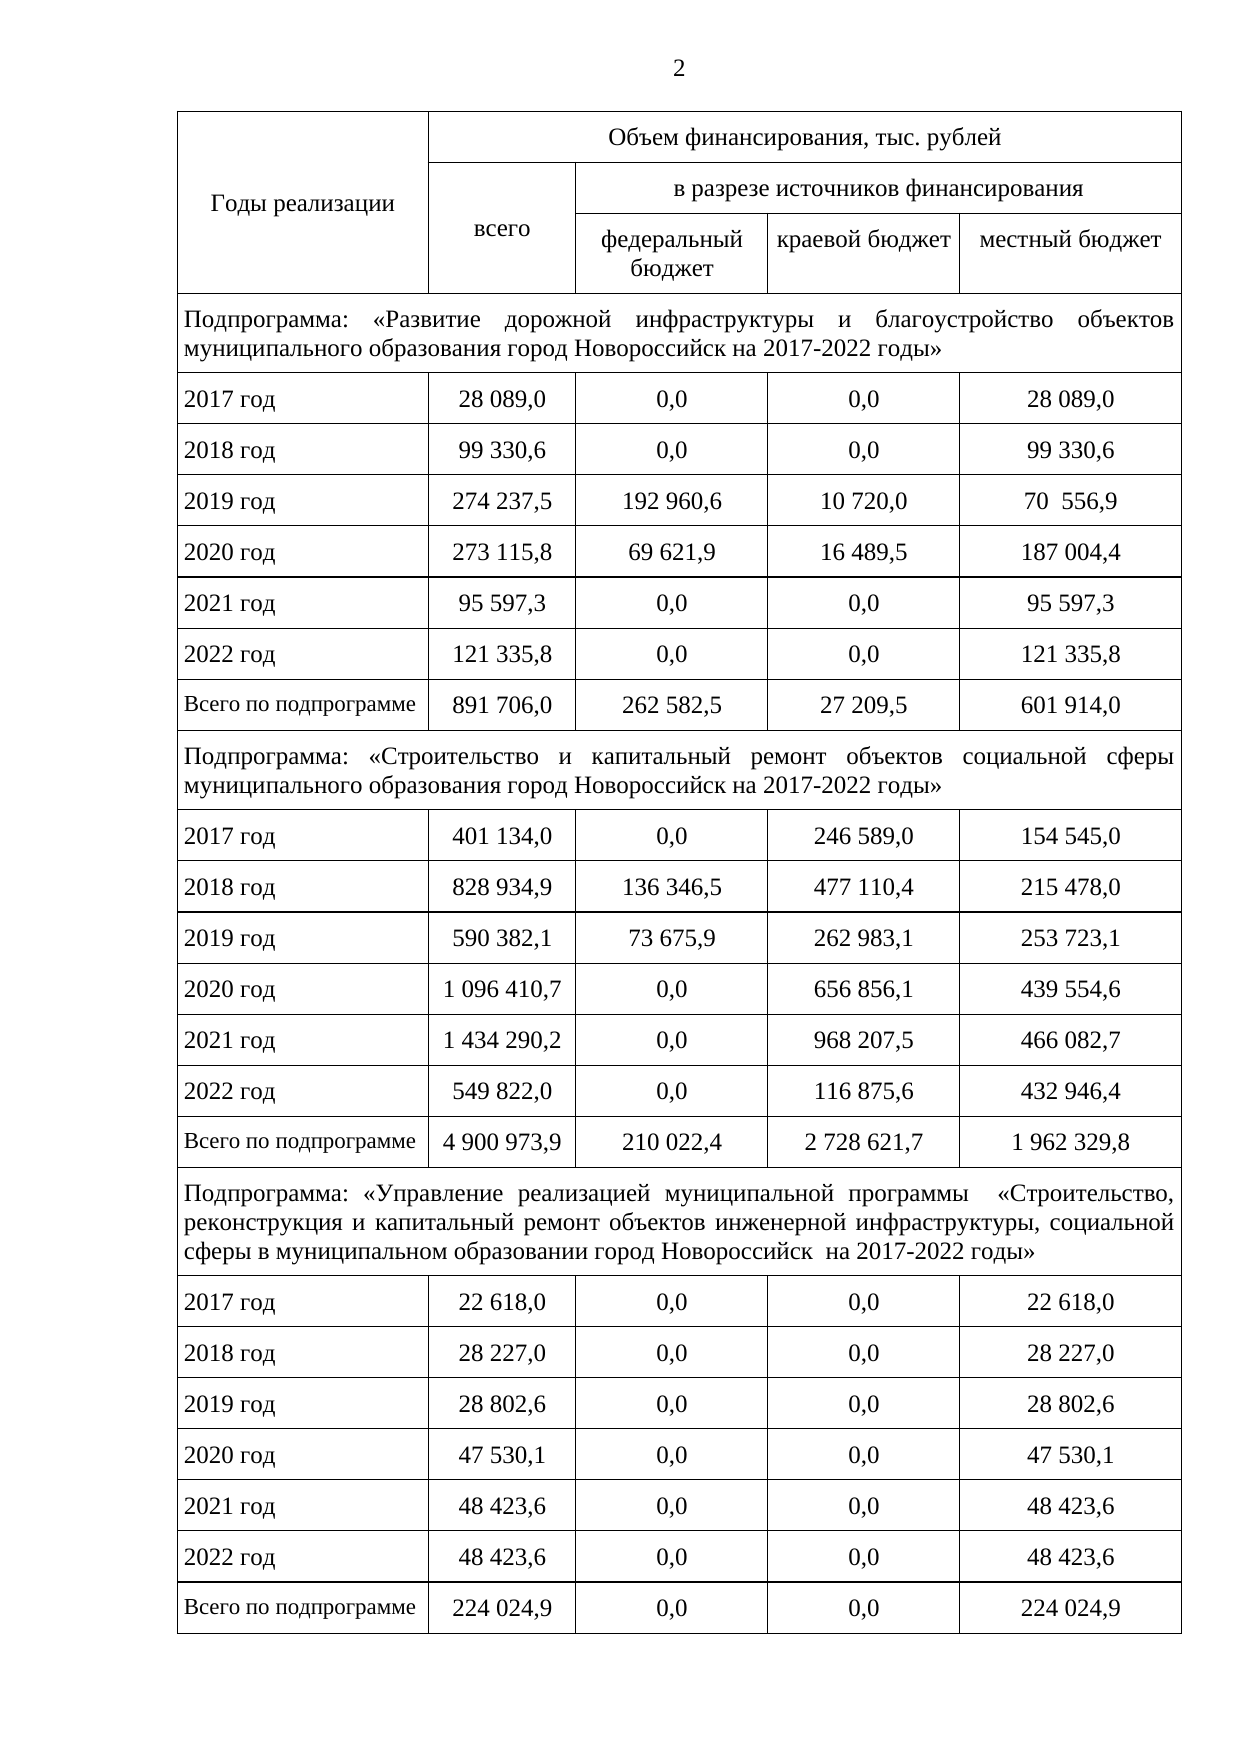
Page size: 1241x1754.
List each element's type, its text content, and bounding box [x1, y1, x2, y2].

table_cell всего [429, 163, 575, 292]
table_cell 27 209,5 [768, 680, 959, 729]
table_cell 0,0 [576, 1583, 767, 1632]
table_cell 22 618,0 [960, 1276, 1181, 1326]
table_cell 0,0 [576, 1378, 767, 1428]
table_cell 28 227,0 [429, 1327, 575, 1377]
table_cell 210 022,4 [576, 1117, 767, 1167]
table_cell 0,0 [576, 810, 767, 860]
table_cell 246 589,0 [768, 810, 959, 860]
table_cell 590 382,1 [429, 913, 575, 962]
table_cell 0,0 [576, 1276, 767, 1326]
table_cell 48 423,6 [960, 1531, 1181, 1581]
table_cell 1 962 329,8 [960, 1117, 1181, 1167]
table_cell 215 478,0 [960, 861, 1181, 911]
table_cell 0,0 [768, 1327, 959, 1377]
table_cell 73 675,9 [576, 913, 767, 962]
table_cell 0,0 [576, 578, 767, 627]
table_cell 656 856,1 [768, 964, 959, 1013]
table_cell краевой бюджет [768, 214, 959, 292]
table_cell местный бюджет [960, 214, 1181, 292]
table_header Годы реализации [178, 112, 428, 292]
table_cell 0,0 [768, 1583, 959, 1632]
table_cell 0,0 [576, 964, 767, 1013]
table_cell 0,0 [576, 1531, 767, 1581]
table_cell 99 330,6 [429, 424, 575, 474]
table_cell 0,0 [768, 1276, 959, 1326]
table_cell 10 720,0 [768, 475, 959, 525]
table_cell 2020 год [178, 964, 428, 1013]
table_cell 16 489,5 [768, 526, 959, 576]
table_cell 0,0 [768, 424, 959, 474]
table_cell 274 237,5 [429, 475, 575, 525]
table_cell 99 330,6 [960, 424, 1181, 474]
table_cell 2019 год [178, 913, 428, 962]
table_cell в разрезе источников финансирования [576, 163, 1181, 213]
table_cell 1 096 410,7 [429, 964, 575, 1013]
table_cell 70 556,9 [960, 475, 1181, 525]
table_cell 2018 год [178, 1327, 428, 1377]
table_cell 0,0 [576, 1066, 767, 1116]
table_cell 549 822,0 [429, 1066, 575, 1116]
table_cell 401 134,0 [429, 810, 575, 860]
table_cell 224 024,9 [429, 1583, 575, 1632]
table_cell 253 723,1 [960, 913, 1181, 962]
table_cell 262 983,1 [768, 913, 959, 962]
table_cell 47 530,1 [960, 1429, 1181, 1479]
table_cell 2021 год [178, 1015, 428, 1064]
table_cell 439 554,6 [960, 964, 1181, 1013]
table_cell 262 582,5 [576, 680, 767, 729]
table_cell 154 545,0 [960, 810, 1181, 860]
table_cell 95 597,3 [960, 578, 1181, 627]
table_cell 466 082,7 [960, 1015, 1181, 1064]
table_cell 0,0 [576, 1429, 767, 1479]
table_cell 0,0 [768, 1480, 959, 1530]
table_cell 0,0 [768, 629, 959, 678]
table_cell Всего по подпрограмме [178, 1117, 428, 1167]
table_cell Подпрограмма: «Развитие дорожной инфраструктуры и благоустройство объектов муниципального образования город Новороссийск на 2017-2022 годы» [178, 294, 1181, 372]
table_cell 2021 год [178, 1480, 428, 1530]
table_cell 0,0 [576, 629, 767, 678]
table_cell 192 960,6 [576, 475, 767, 525]
table_header Объем финансирования, тыс. рублей [429, 112, 1181, 162]
table_cell 2017 год [178, 1276, 428, 1326]
table_cell 828 934,9 [429, 861, 575, 911]
table_cell 968 207,5 [768, 1015, 959, 1064]
table_cell 891 706,0 [429, 680, 575, 729]
table_cell 477 110,4 [768, 861, 959, 911]
table_cell 0,0 [768, 1429, 959, 1479]
table_cell 2021 год [178, 578, 428, 627]
table_cell 0,0 [576, 1480, 767, 1530]
table_cell 2020 год [178, 526, 428, 576]
table_cell 601 914,0 [960, 680, 1181, 729]
table_cell 0,0 [576, 424, 767, 474]
table_cell 0,0 [576, 373, 767, 423]
table_cell 2018 год [178, 424, 428, 474]
table_cell 2022 год [178, 629, 428, 678]
table_cell Всего по подпрограмме [178, 680, 428, 729]
table_cell 4 900 973,9 [429, 1117, 575, 1167]
table_cell 2017 год [178, 373, 428, 423]
table_cell 0,0 [576, 1015, 767, 1064]
table_cell 69 621,9 [576, 526, 767, 576]
table_cell 2019 год [178, 475, 428, 525]
table_cell 48 423,6 [429, 1480, 575, 1530]
table_cell 0,0 [768, 373, 959, 423]
table_cell 48 423,6 [960, 1480, 1181, 1530]
table_cell 2022 год [178, 1066, 428, 1116]
table_cell 2019 год [178, 1378, 428, 1428]
table_cell 136 346,5 [576, 861, 767, 911]
table_cell 1 434 290,2 [429, 1015, 575, 1064]
table_cell 116 875,6 [768, 1066, 959, 1116]
table_cell Подпрограмма: «Строительство и капитальный ремонт объектов социальной сферы муниципального образования город Новороссийск на 2017-2022 годы» [178, 731, 1181, 809]
table_cell 0,0 [768, 1378, 959, 1428]
table_cell 47 530,1 [429, 1429, 575, 1479]
table_cell 121 335,8 [960, 629, 1181, 678]
table_cell 224 024,9 [960, 1583, 1181, 1632]
table_cell федеральный бюджет [576, 214, 767, 292]
table_cell 2 728 621,7 [768, 1117, 959, 1167]
table_cell 187 004,4 [960, 526, 1181, 576]
table_cell 28 802,6 [429, 1378, 575, 1428]
table_cell 432 946,4 [960, 1066, 1181, 1116]
table_cell 48 423,6 [429, 1531, 575, 1581]
table_cell 28 227,0 [960, 1327, 1181, 1377]
table_cell 2022 год [178, 1531, 428, 1581]
table_cell 0,0 [768, 578, 959, 627]
table_cell Всего по подпрограмме [178, 1583, 428, 1632]
table_cell 121 335,8 [429, 629, 575, 678]
table_cell 2018 год [178, 861, 428, 911]
table_cell 28 089,0 [960, 373, 1181, 423]
table_cell 22 618,0 [429, 1276, 575, 1326]
table_cell 273 115,8 [429, 526, 575, 576]
table_cell Подпрограмма: «Управление реализацией муниципальной программы «Строительство, реконструкция и капитальный ремонт объектов инженерной инфраструктуры, социальной сферы в муниципальном образовании город Новороссийск на 2017-2022 годы» [178, 1168, 1181, 1275]
table_cell 28 089,0 [429, 373, 575, 423]
table_cell 95 597,3 [429, 578, 575, 627]
table_cell 28 802,6 [960, 1378, 1181, 1428]
table_cell 0,0 [576, 1327, 767, 1377]
table_cell 0,0 [768, 1531, 959, 1581]
table_cell 2020 год [178, 1429, 428, 1479]
table_cell 2017 год [178, 810, 428, 860]
